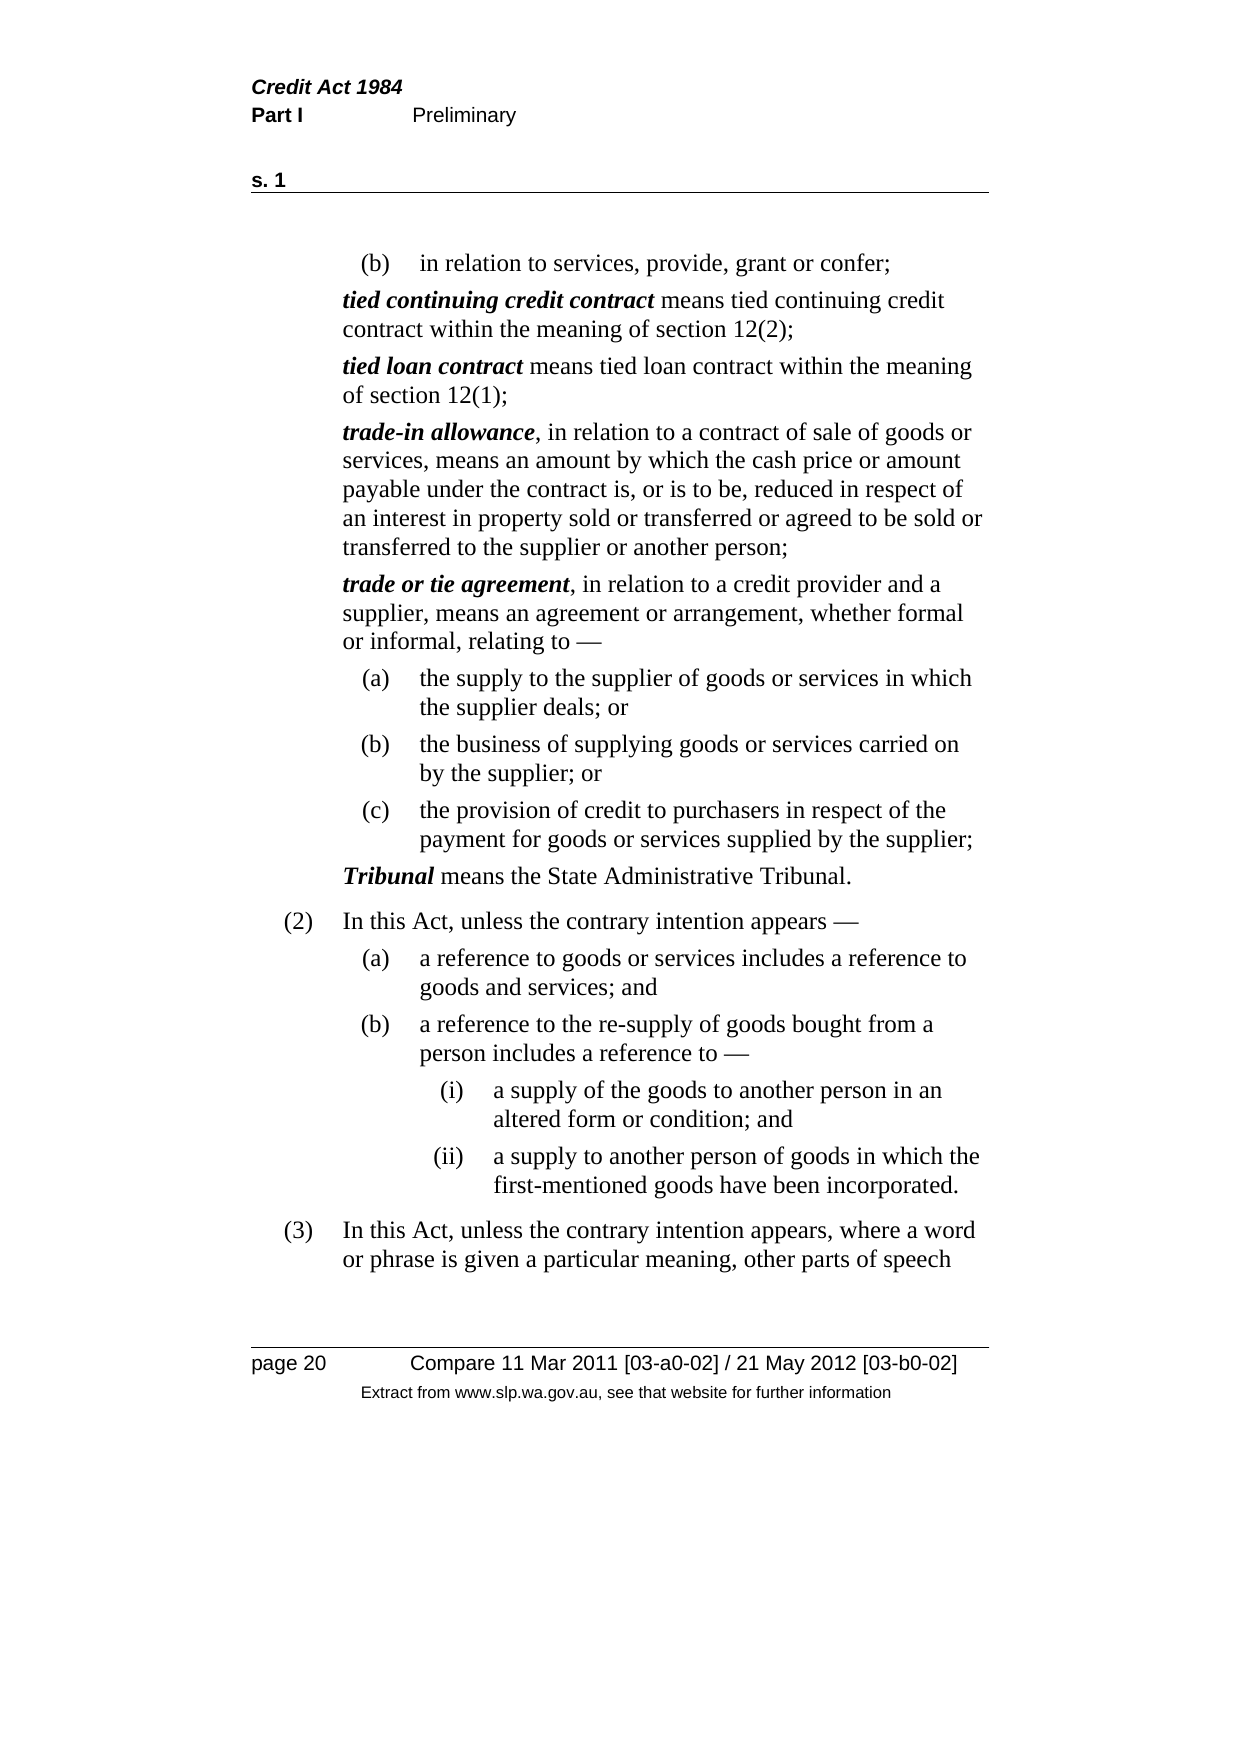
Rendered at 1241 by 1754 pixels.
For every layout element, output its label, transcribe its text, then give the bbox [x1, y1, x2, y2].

text trade or tie agreement, in relation to a credit provider and a supplier, means an agreement or arrangement, whether formal or informal, relating to — [251, 569, 989, 655]
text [251, 1215, 989, 1273]
text (b) a reference to the re-supply of goods bought from a person includes a reference to — [251, 1009, 989, 1067]
text (ii) a supply to another person of goods in which the first-mentioned goods have been incorporated. [251, 1141, 989, 1198]
text tied loan contract means tied loan contract within the meaning of section 12(1); [251, 351, 989, 408]
text (a) a reference to goods or services includes a reference to goods and services; and [251, 943, 989, 1001]
text tied continuing credit contract means tied continuing credit contract within the meaning of section 12(2); [251, 285, 989, 343]
text (b) the business of supplying goods or services carried on by the supplier; or [251, 729, 989, 787]
text (2) In this Act, unless the contrary intention appears — [251, 906, 989, 935]
text Tribunal means the State Administrative Tribunal. [251, 861, 989, 890]
text (i) a supply of the goods to another person in an altered form or condition; and [251, 1075, 989, 1133]
text trade-in allowance, in relation to a contract of sale of goods or services, means an amount by which the cash price or amount payable under the contract is, or is to be, reduced in respect of an interest in property sold or transferred or agreed to be sold or transferred to the supplier or another person; [251, 417, 989, 561]
text (c) the provision of credit to purchasers in respect of the payment for goods or services supplied by the supplier; [251, 795, 989, 853]
text (b) in relation to services, provide, grant or confer; [251, 248, 989, 277]
text (a) the supply to the supplier of goods or services in which the supplier deals; or [251, 663, 989, 721]
